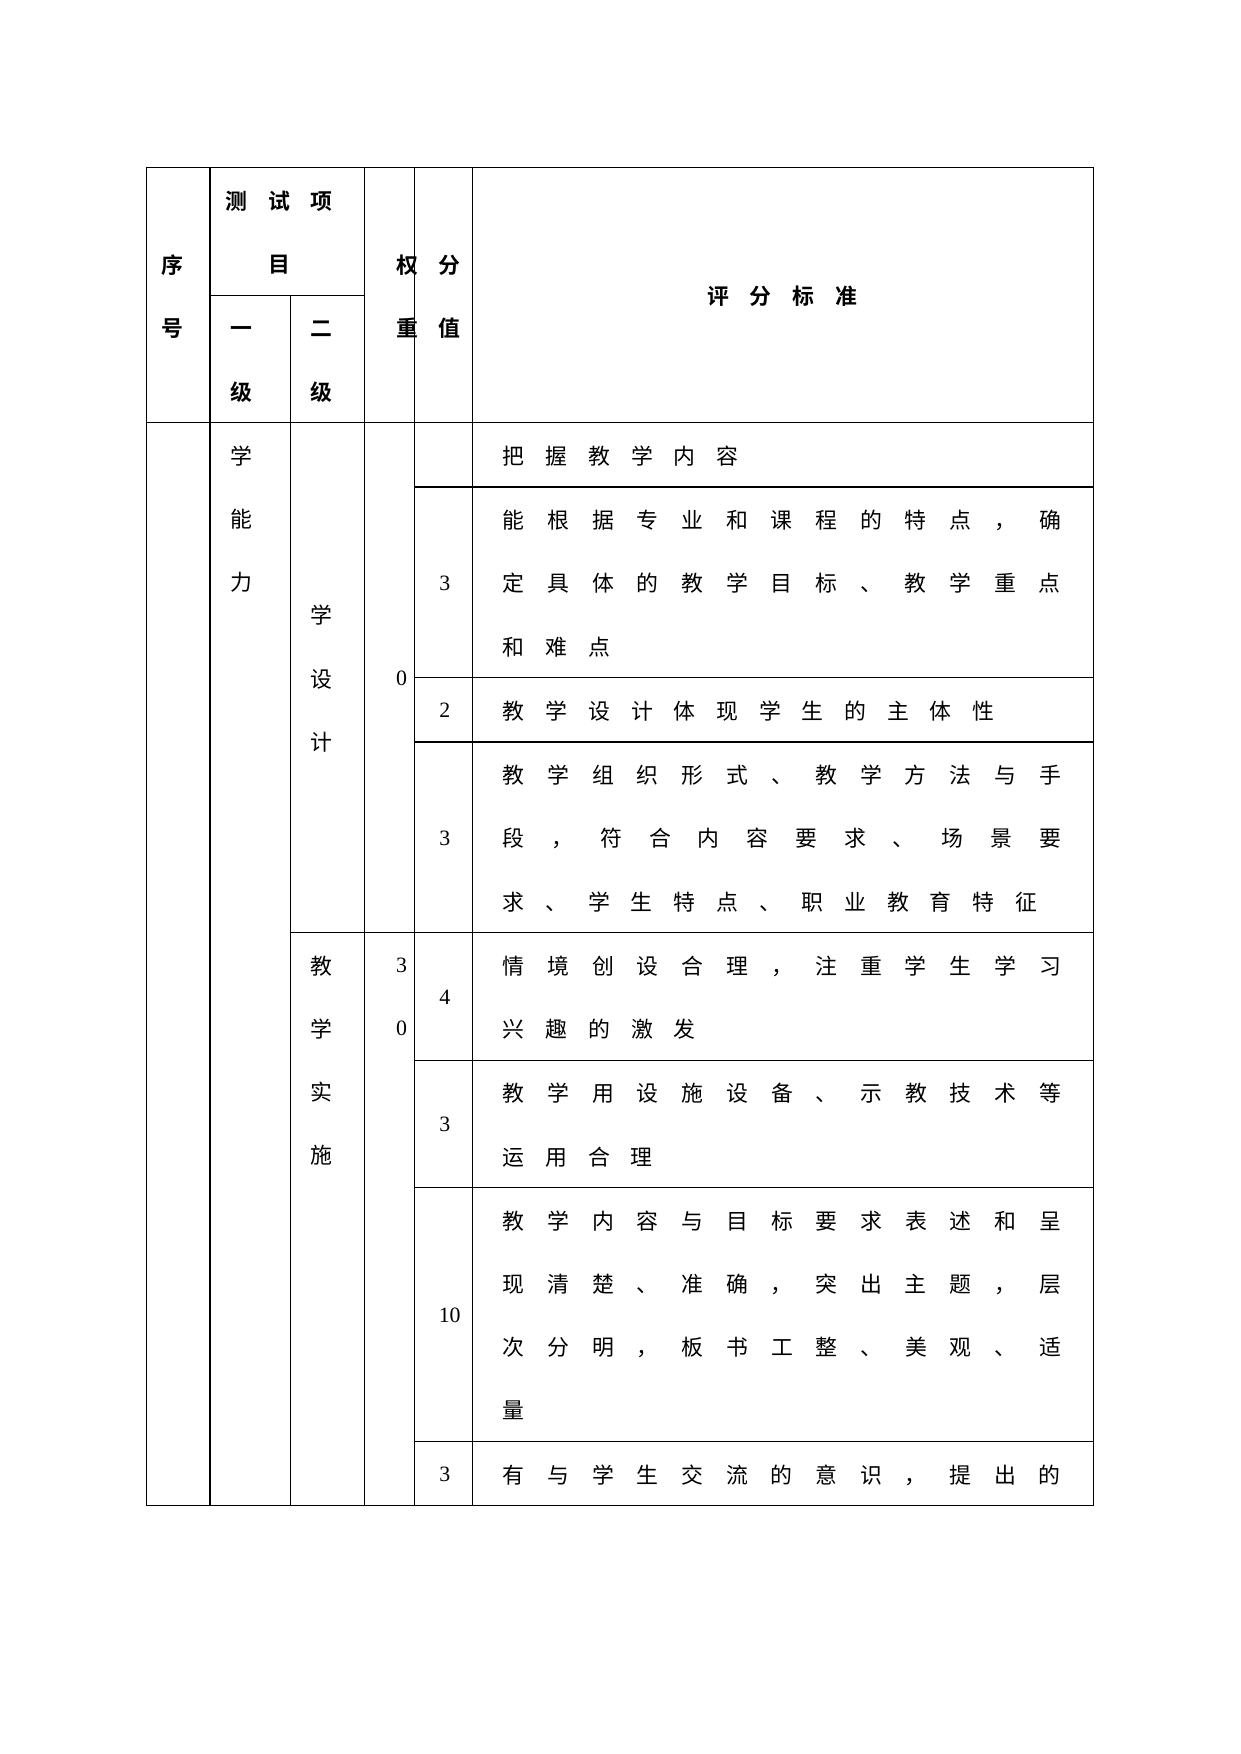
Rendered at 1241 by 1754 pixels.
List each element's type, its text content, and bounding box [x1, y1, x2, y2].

table_header 评分标准 [473, 168, 1093, 422]
table_cell 有与学生交流的意识，提出的问题富有启发性 [473, 1442, 1093, 1505]
table_cell 3 [415, 488, 472, 677]
table_cell 教学组织形式、教学方法与手段，符合内容要求、场景要求、学生特点、职业教育特征 [473, 743, 1093, 932]
table_cell 教学用设施设备、示教技术等运用合理 [473, 1061, 1093, 1187]
table_cell 教学设计 [291, 423, 364, 932]
table_cell 能根据专业和课程的特点，确定具体的教学目标、教学重点和难点 [473, 488, 1093, 677]
table_header 分值 [415, 168, 472, 422]
table_cell 2 [415, 678, 472, 741]
table_cell 情境创设合理，注重学生学习兴趣的激发 [473, 933, 1093, 1059]
table_cell 一级 [211, 296, 290, 422]
table_cell 了解课程的目标与要求、准确把握教学内容 [473, 423, 1093, 486]
table_cell 教学能力 [211, 423, 290, 1505]
table_header 测试项目 [211, 168, 364, 294]
table_cell 10 [365, 423, 414, 932]
table_header 序号 [147, 168, 209, 422]
table_cell 教学设计体现学生的主体性 [473, 678, 1093, 741]
table_cell 二级 [291, 296, 364, 422]
table_cell 教学实施 [291, 933, 364, 1505]
table_cell 30 [365, 933, 414, 1505]
table_cell 教学内容与目标要求表述和呈现清楚、准确，突出主题，层次分明，板书工整、美观、适量 [473, 1188, 1093, 1441]
table_cell 3 [415, 743, 472, 932]
table_cell 2 [415, 423, 472, 486]
table_header 权重 [365, 168, 414, 422]
table_cell 4 [415, 933, 472, 1059]
table_cell 3 [415, 1061, 472, 1187]
table_cell 10 [415, 1188, 472, 1441]
table_cell 3 [415, 1442, 472, 1505]
table_cell 四 [147, 423, 209, 1505]
